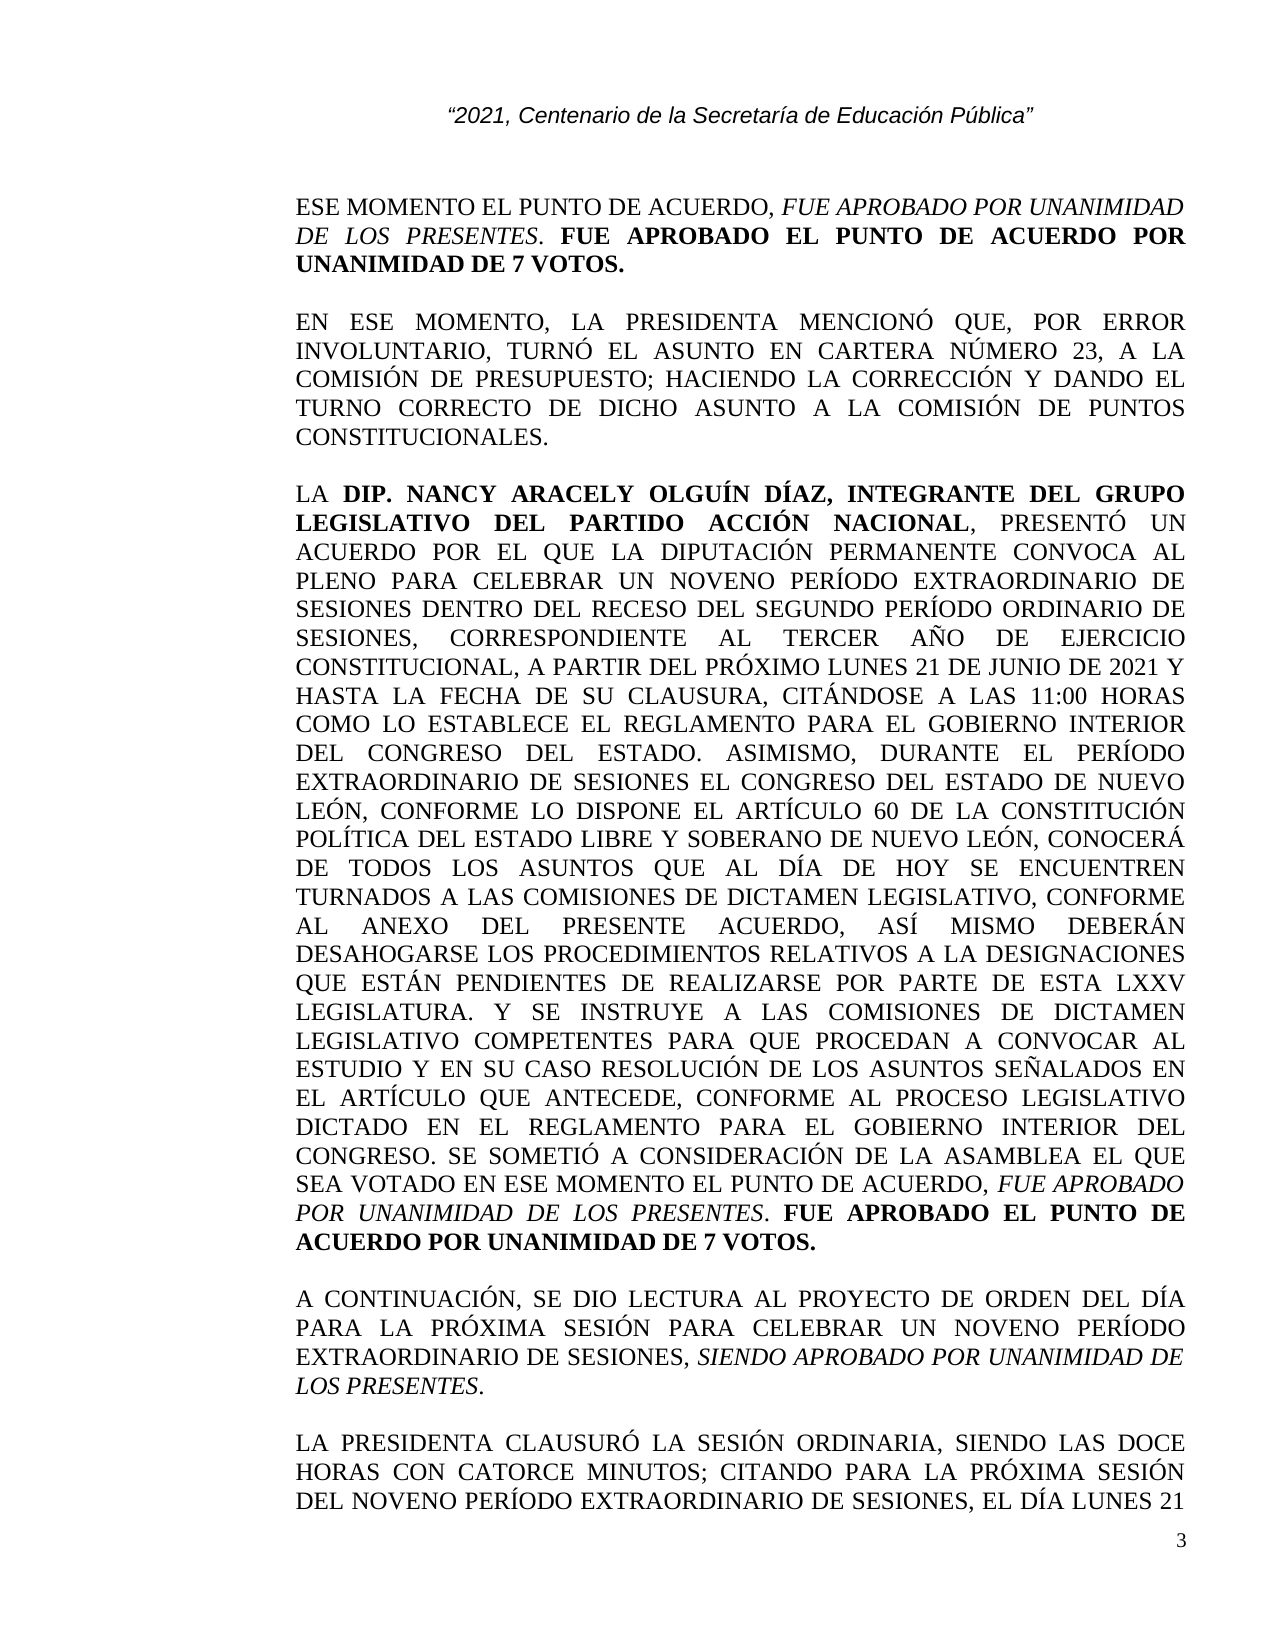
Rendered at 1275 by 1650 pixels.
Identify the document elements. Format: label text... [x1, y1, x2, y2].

text EN ESE MOMENTO, LA PRESIDENTA MENCIONÓ QUE, POR ERROR INVOLUNTARIO, TURNÓ EL ASUNTO EN CARTERA NÚMERO 23, A LA COMISIÓN DE PRESUPUESTO; HACIENDO LA CORRECCIÓN Y DANDO EL TURNO CORRECTO DE DICHO ASUNTO A LA COMISIÓN DE PUNTOS CONSTITUCIONALES. [295, 307, 1186, 451]
text A CONTINUACIÓN, SE DIO LECTURA AL PROYECTO DE ORDEN DEL DÍA PARA LA PRÓXIMA SESIÓN PARA CELEBRAR UN NOVENO PERÍODO EXTRAORDINARIO DE SESIONES, SIENDO APROBADO POR UNANIMIDAD DE LOS PRESENTES. [295, 1284, 1186, 1399]
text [295, 192, 1186, 278]
text LA DIP. NANCY ARACELY OLGUÍN DÍAZ, INTEGRANTE DEL GRUPO LEGISLATIVO DEL PARTIDO ACCIÓN NACIONAL, PRESENTÓ UN ACUERDO POR EL QUE LA DIPUTACIÓN PERMANENTE CONVOCA AL PLENO PARA CELEBRAR UN NOVENO PERÍODO EXTRAORDINARIO DE SESIONES DENTRO DEL RECESO DEL SEGUNDO PERÍODO ORDINARIO DE SESIONES, CORRESPONDIENTE AL TERCER AÑO DE EJERCICIO CONSTITUCIONAL, A PARTIR DEL PRÓXIMO LUNES 21 DE JUNIO DE 2021 Y HASTA LA FECHA DE SU CLAUSURA, CITÁNDOSE A LAS 11:00 HORAS COMO LO ESTABLECE EL REGLAMENTO PARA EL GOBIERNO INTERIOR DEL CONGRESO DEL ESTADO. ASIMISMO, DURANTE EL PERÍODO EXTRAORDINARIO DE SESIONES EL CONGRESO DEL ESTADO DE NUEVO LEÓN, CONFORME LO DISPONE EL ARTÍCULO 60 DE LA CONSTITUCIÓN POLÍTICA DEL ESTADO LIBRE Y SOBERANO DE NUEVO LEÓN, CONOCERÁ DE TODOS LOS ASUNTOS QUE AL DÍA DE HOY SE ENCUENTREN TURNADOS A LAS COMISIONES DE DICTAMEN LEGISLATIVO, CONFORME AL ANEXO DEL PRESENTE ACUERDO, ASÍ MISMO DEBERÁN DESAHOGARSE LOS PROCEDIMIENTOS RELATIVOS A LA DESIGNACIONES QUE ESTÁN PENDIENTES DE REALIZARSE POR PARTE DE ESTA LXXV LEGISLATURA. Y SE INSTRUYE A LAS COMISIONES DE DICTAMEN LEGISLATIVO COMPETENTES PARA QUE PROCEDAN A CONVOCAR AL ESTUDIO Y EN SU CASO RESOLUCIÓN DE LOS ASUNTOS SEÑALADOS EN EL ARTÍCULO QUE ANTECEDE, CONFORME AL PROCESO LEGISLATIVO DICTADO EN EL REGLAMENTO PARA EL GOBIERNO INTERIOR DEL CONGRESO. SE SOMETIÓ A CONSIDERACIÓN DE LA ASAMBLEA EL QUE SEA VOTADO EN ESE MOMENTO EL PUNTO DE ACUERDO, FUE APROBADO POR UNANIMIDAD DE LOS PRESENTES. FUE APROBADO EL PUNTO DE ACUERDO POR UNANIMIDAD DE 7 VOTOS. [295, 479, 1186, 1256]
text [295, 1428, 1186, 1514]
